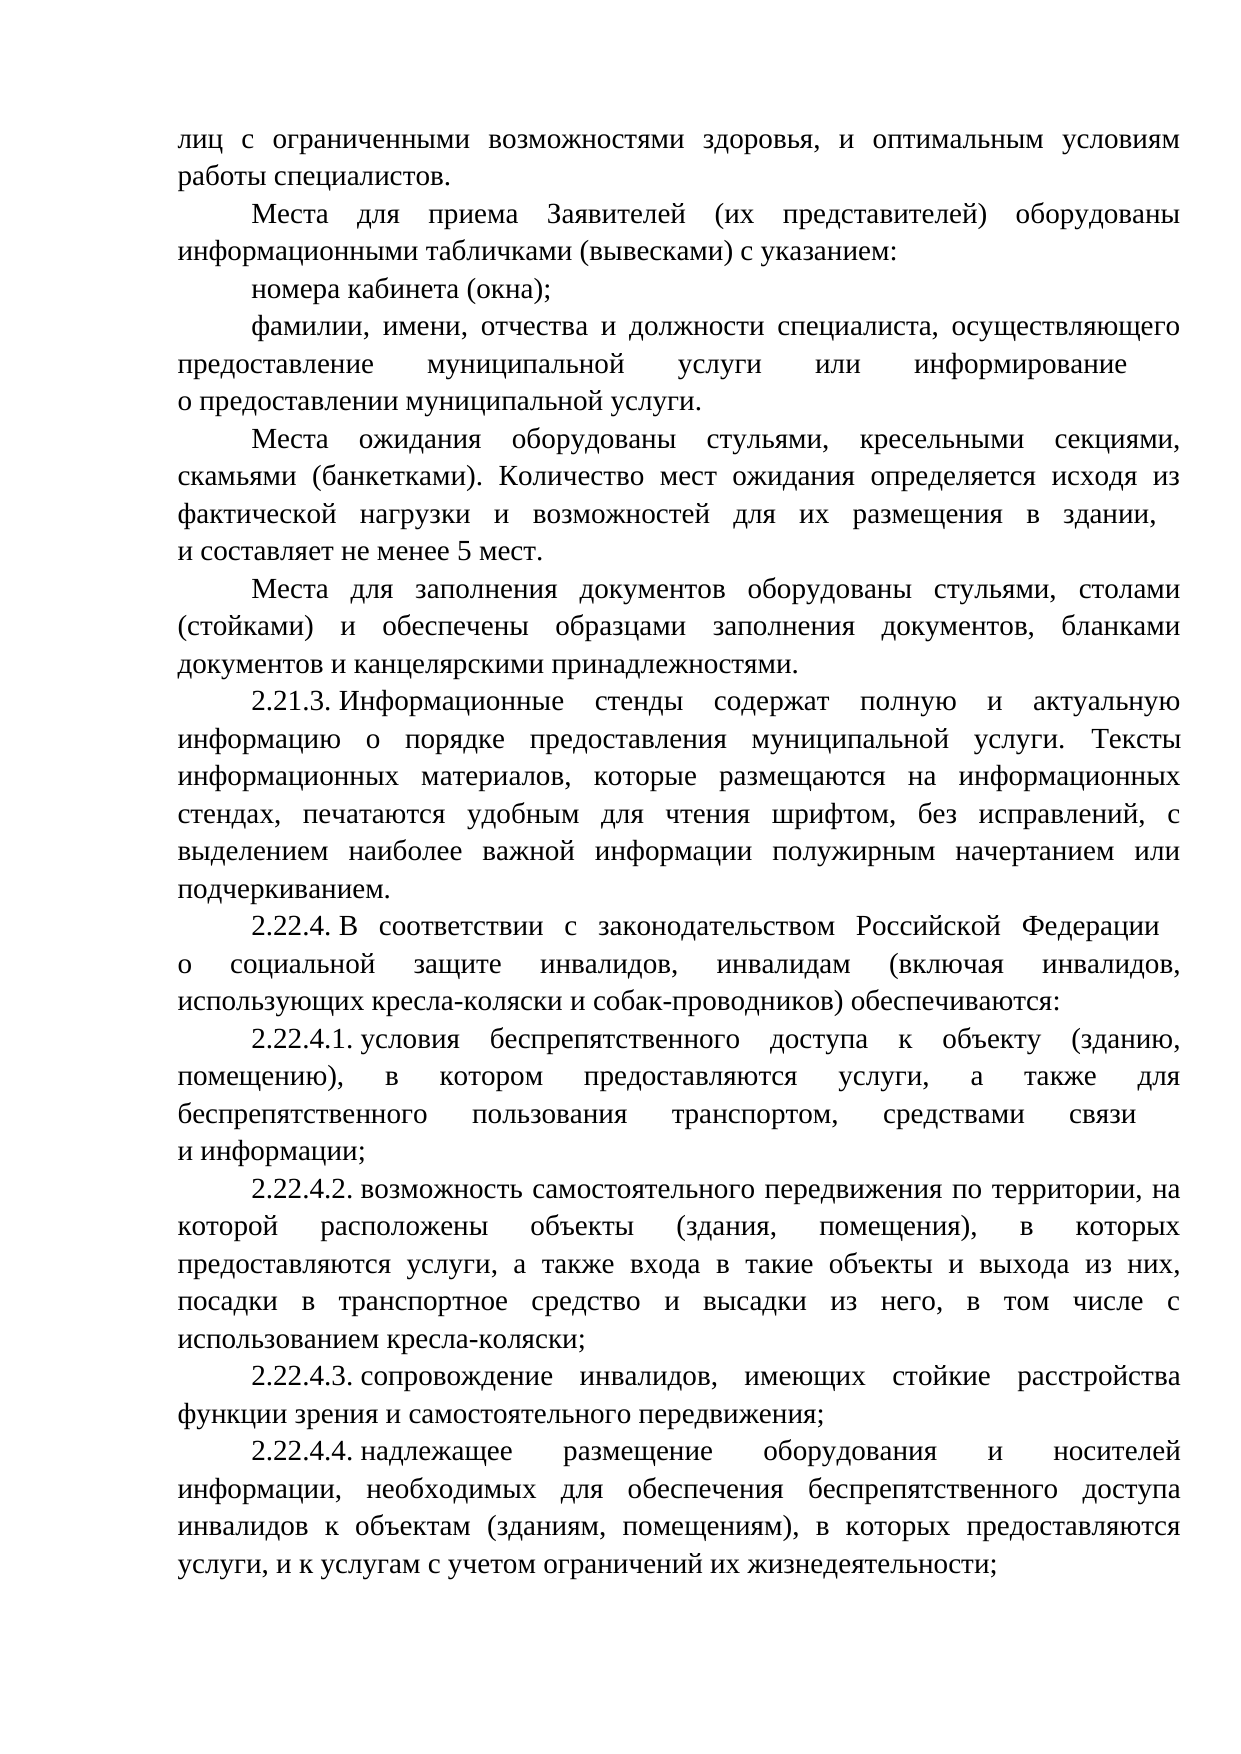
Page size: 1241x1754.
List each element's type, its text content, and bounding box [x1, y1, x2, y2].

text Места ожидания оборудованы стульями, кресельными секциями, скамьями (банкетками). Количество мест ожидания определяется исходя из фактической нагрузки и возможностей для их размещения в здании, и составляет не менее 5 мест. [177, 418, 1181, 568]
text 2.22.4.2. возможность самостоятельного передвижения по территории, на которой расположены объекты (здания, помещения), в которых предоставляются услуги, а также входа в такие объекты и выхода из них, посадки в транспортное средство и высадки из него, в том числе с использованием кресла-коляски; [177, 1168, 1181, 1356]
text 2.21.3. Информационные стенды содержат полную и актуальную информацию о порядке предоставления муниципальной услуги. Тексты информационных материалов, которые размещаются на информационных стендах, печатаются удобным для чтения шрифтом, без исправлений, с выделением наиболее важной информации полужирным начертанием или подчеркиванием. [177, 681, 1181, 906]
text 2.22.4. В соответствии с законодательством Российской Федерации о социальной защите инвалидов, инвалидам (включая инвалидов, использующих кресла-коляски и собак-проводников) обеспечиваются: [177, 906, 1181, 1018]
text фамилии, имени, отчества и должности специалиста, осуществляющего предоставление муниципальной услуги или информирование о предоставлении муниципальной услуги. [177, 306, 1181, 418]
text 2.22.4.3. сопровождение инвалидов, имеющих стойкие расстройства функции зрения и самостоятельного передвижения; [177, 1356, 1181, 1431]
text номера кабинета (окна); [177, 268, 1181, 306]
text 2.22.4.4. надлежащее размещение оборудования и носителей информации, необходимых для обеспечения беспрепятственного доступа инвалидов к объектам (зданиям, помещениям), в которых предоставляются услуги, и к услугам с учетом ограничений их жизнедеятельности; [177, 1431, 1181, 1581]
text Места для приема Заявителей (их представителей) оборудованы информационными табличками (вывесками) с указанием: [177, 193, 1181, 268]
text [177, 118, 1181, 193]
text 2.22.4.1. условия беспрепятственного доступа к объекту (зданию, помещению), в котором предоставляются услуги, а также для беспрепятственного пользования транспортом, средствами связи и информации; [177, 1018, 1181, 1168]
text Места для заполнения документов оборудованы стульями, столами (стойками) и обеспечены образцами заполнения документов, бланками документов и канцелярскими принадлежностями. [177, 568, 1181, 681]
